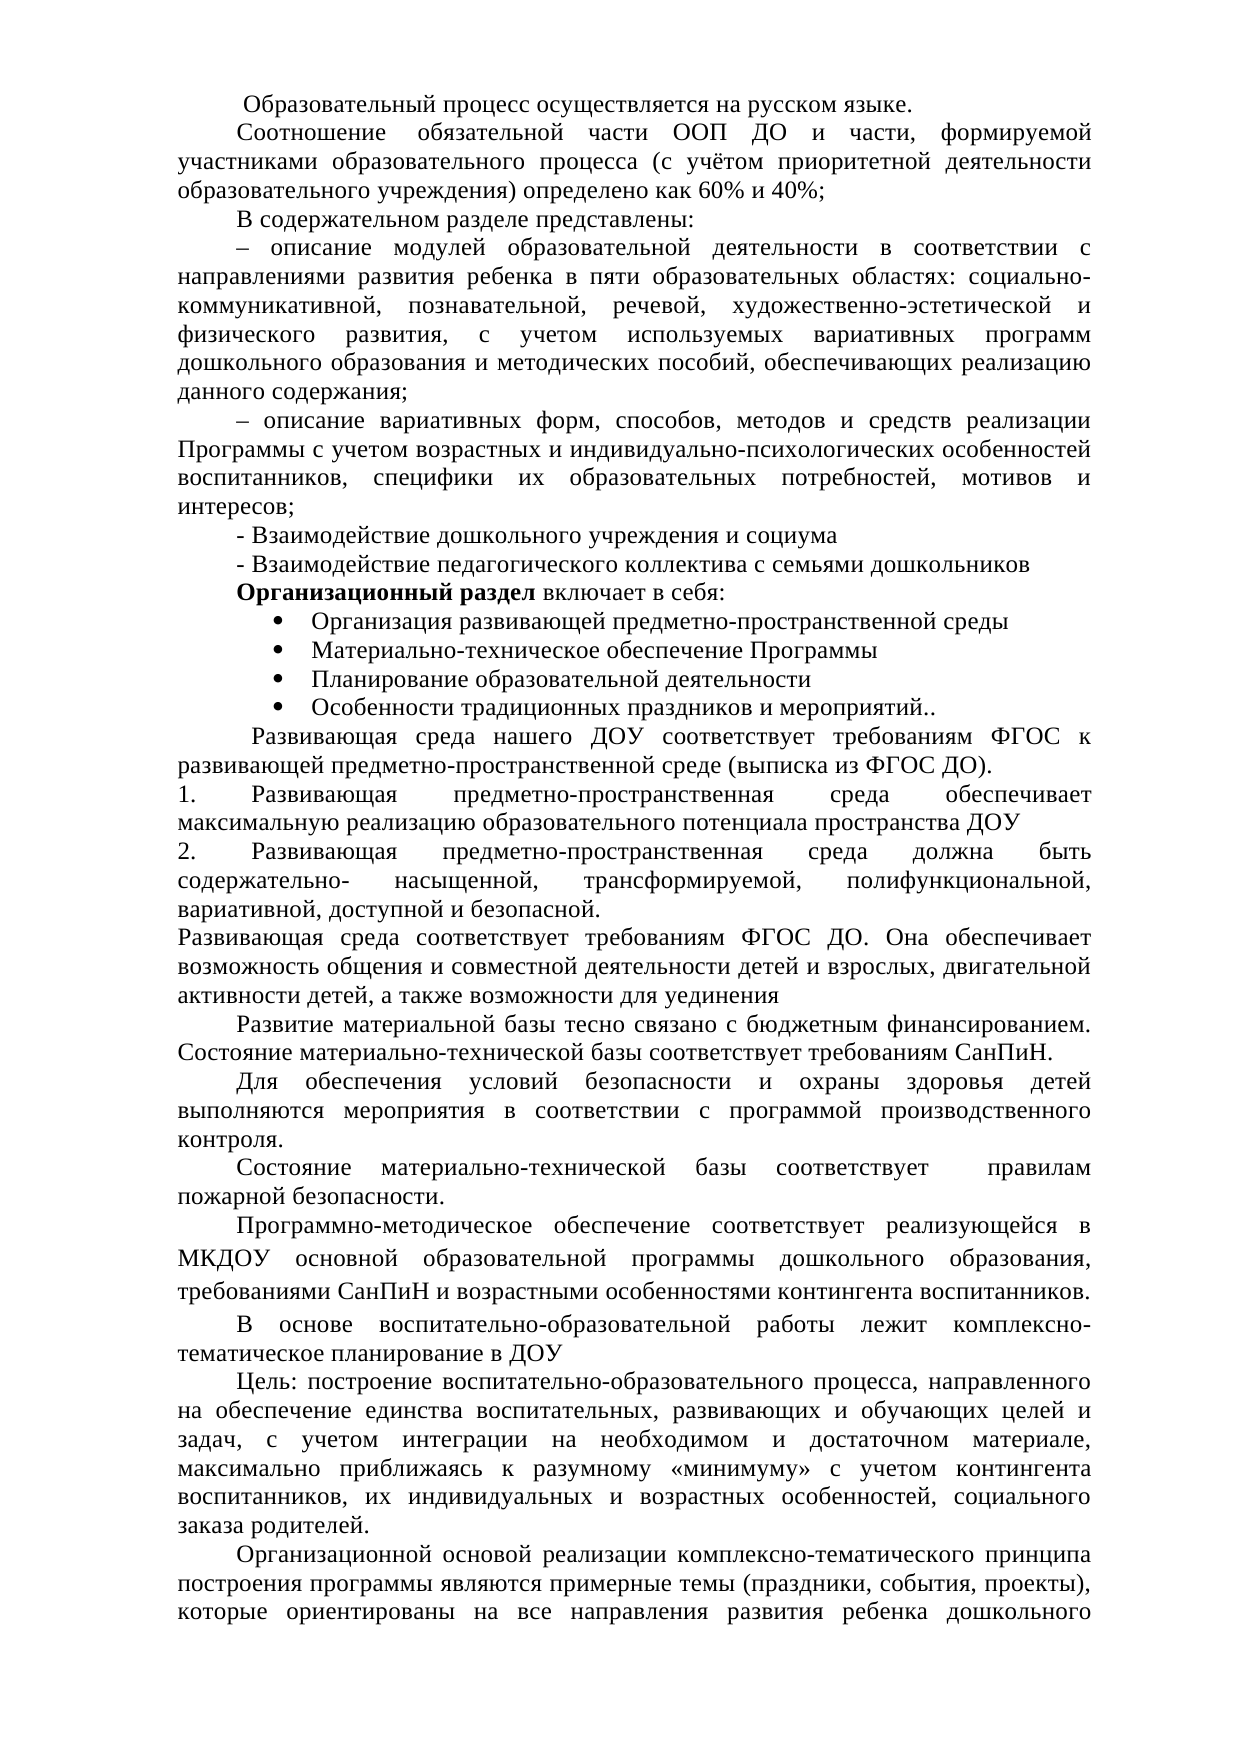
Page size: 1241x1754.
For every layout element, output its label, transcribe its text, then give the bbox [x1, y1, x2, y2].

text - Взаимодействие дошкольного учреждения и социума [177, 520, 1093, 549]
text Программно-методическое обеспечение соответствует реализующейся в МКДОУ основной образовательной программы дошкольного образования, требованиями СанПиН и возрастными особенностями контингента воспитанников. [177, 1210, 1093, 1305]
list Материально-техническое обеспечение Программы [274, 635, 1093, 664]
list Особенности традиционных праздников и мероприятий.. [274, 692, 1093, 721]
text Развитие материальной базы тесно связано с бюджетным финансированием. Состояние материально-технической базы соответствует требованиям СанПиН. [177, 1009, 1093, 1066]
text Состояние материально-технической базы соответствует правилам пожарной безопасности. [177, 1152, 1093, 1210]
text Цель: построение воспитательно-образовательного процесса, направленного на обеспечение единства воспитательных, развивающих и обучающих целей и задач, с учетом интеграции на необходимом и достаточном материале, максимально приближаясь к разумному «минимуму» с учетом контингента воспитанников, их индивидуальных и возрастных особенностей, социального заказа родителей. [177, 1366, 1093, 1539]
text Развивающая среда нашего ДОУ соответствует требованиям ФГОС к развивающей предметно-пространственной среде (выписка из ФГОС ДО). [177, 721, 1093, 779]
text 2. Развивающая предметно-пространственная среда должна быть содержательно- насыщенной, трансформируемой, полифункциональной, вариативной, доступной и безопасной. [177, 836, 1093, 922]
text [177, 1539, 1093, 1625]
text - Взаимодействие педагогического коллектива с семьями дошкольников [177, 549, 1093, 577]
list Планирование образовательной деятельности [274, 664, 1093, 692]
text Для обеспечения условий безопасности и охраны здоровья детей выполняются мероприятия в соответствии с программой производственного контроля. [177, 1066, 1093, 1152]
text Развивающая среда соответствует требованиям ФГОС ДО. Она обеспечивает возможность общения и совместной деятельности детей и взрослых, двигательной активности детей, а также возможности для уединения [177, 922, 1093, 1009]
text Организационный раздел включает в себя: [177, 577, 1093, 606]
list Организация развивающей предметно-пространственной среды [274, 606, 1093, 635]
text – описание модулей образовательной деятельности в соответствии с направлениями развития ребенка в пяти образовательных областях: социально-коммуникативной, познавательной, речевой, художественно-эстетической и физического развития, с учетом используемых вариативных программ дошкольного образования и методических пособий, обеспечивающих реализацию данного содержания; [177, 232, 1093, 405]
text – описание вариативных форм, способов, методов и средств реализации Программы с учетом возрастных и индивидуально-психологических особенностей воспитанников, специфики их образовательных потребностей, мотивов и интересов; [177, 405, 1093, 520]
text Соотношение обязательной части ООП ДО и части, формируемой участниками образовательного процесса (с учётом приоритетной деятельности образовательного учреждения) определено как 60% и 40%; [177, 117, 1093, 204]
text В содержательном разделе представлены: [177, 204, 1093, 232]
text Образовательный процесс осуществляется на русском языке. [177, 89, 1093, 117]
text 1. Развивающая предметно-пространственная среда обеспечивает максимальную реализацию образовательного потенциала пространства ДОУ [177, 779, 1093, 836]
text В основе воспитательно-образовательной работы лежит комплексно-тематическое планирование в ДОУ [177, 1309, 1093, 1366]
